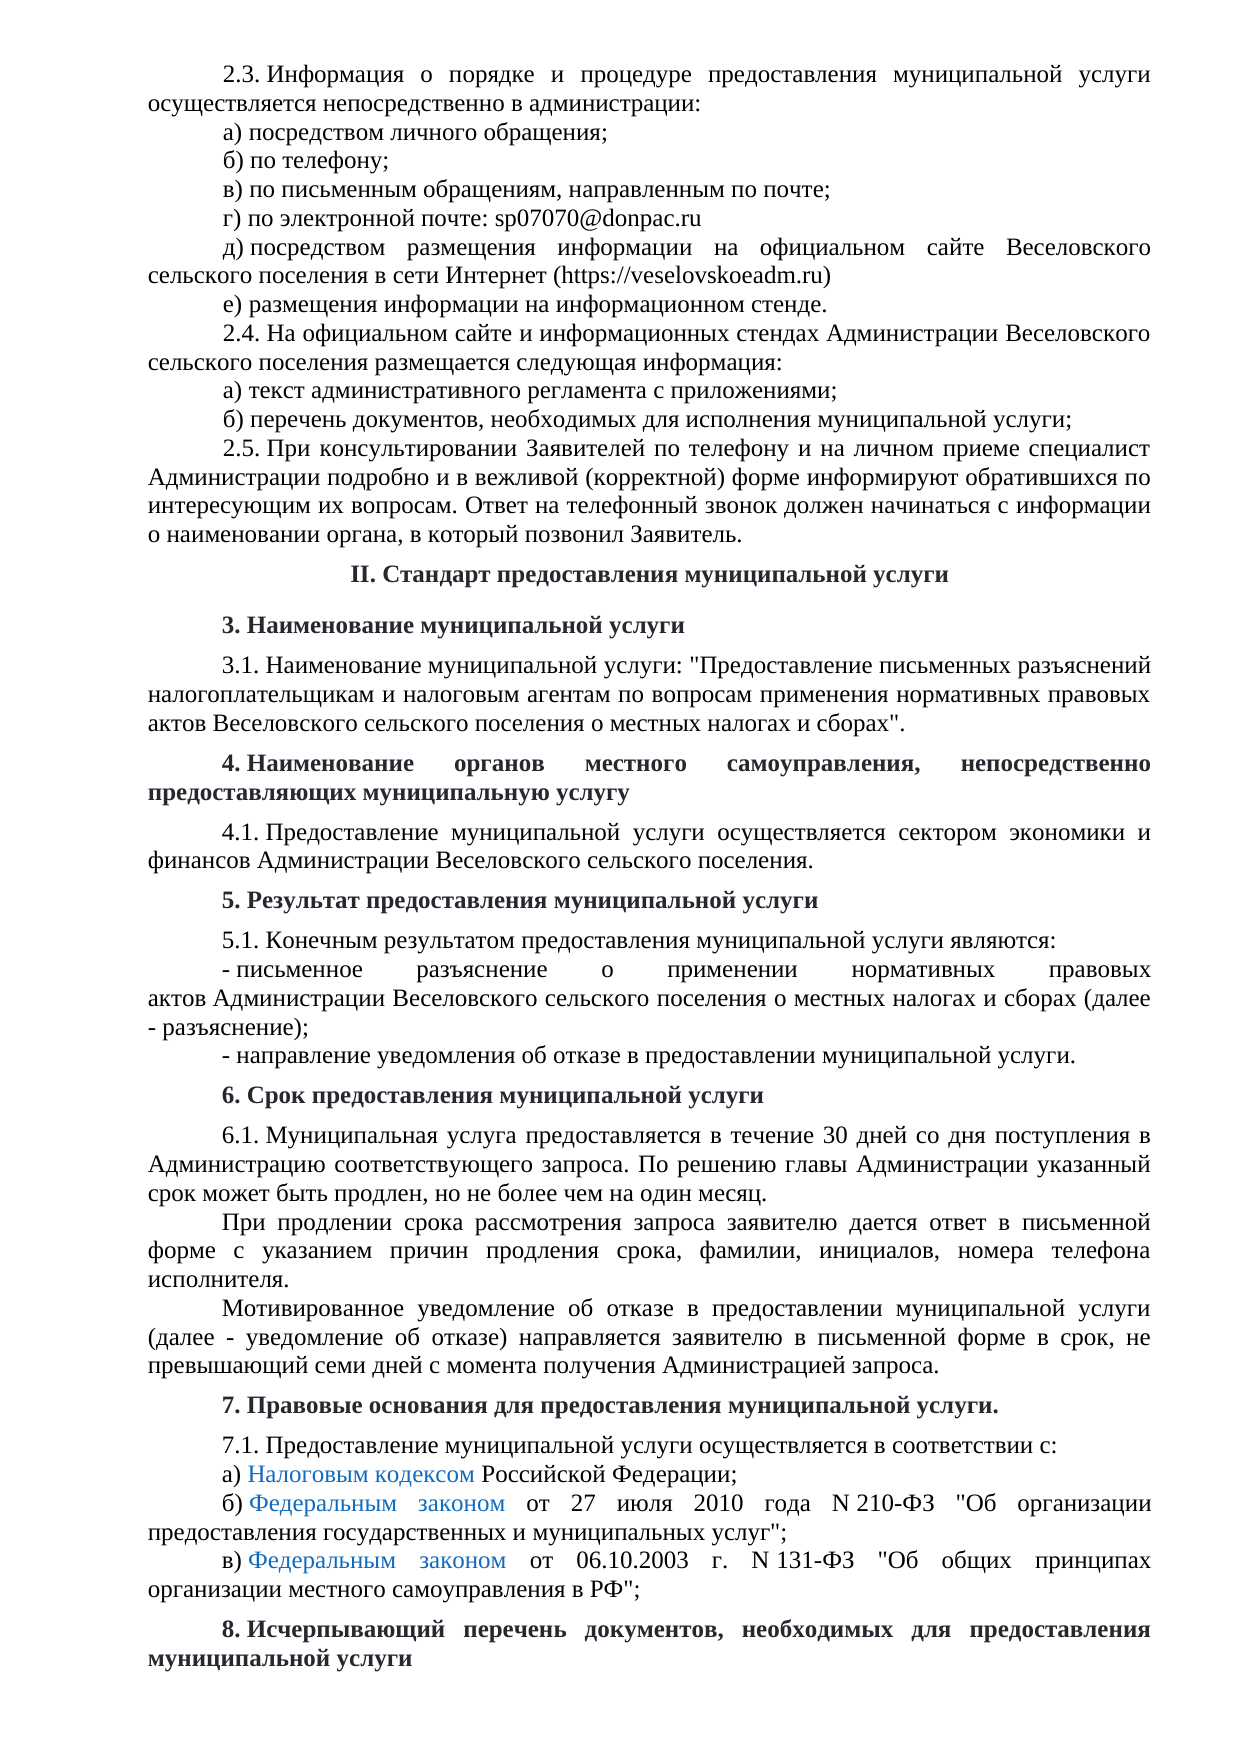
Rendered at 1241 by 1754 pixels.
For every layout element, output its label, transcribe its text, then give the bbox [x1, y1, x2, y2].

text При продлении срока рассмотрения запроса заявителю дается ответ в письменной форме с указанием причин продления срока, фамилии, инициалов, номера телефона исполнителя. [148, 1207, 1152, 1293]
text а) посредством личного обращения; [148, 117, 1152, 145]
text б) Федеральным законом от 27 июля 2010 года N 210-ФЗ "Об организации предоставления государственных и муниципальных услуг"; [148, 1488, 1152, 1545]
text 8. Исчерпывающий перечень документов, необходимых для предоставления муниципальной услуги [148, 1614, 1152, 1672]
text 6. Срок предоставления муниципальной услуги [148, 1080, 1152, 1109]
text 3. Наименование муниципальной услуги [148, 610, 1152, 639]
text - направление уведомления об отказе в предоставлении муниципальной услуги. [148, 1040, 1152, 1069]
text 2.5. При консультировании Заявителей по телефону и на личном приеме специалист Администрации подробно и в вежливой (корректной) форме информируют обратившихся по интересующим их вопросам. Ответ на телефонный звонок должен начинаться с информации о наименовании органа, в который позвонил Заявитель. [148, 433, 1152, 548]
text 5.1. Конечным результатом предоставления муниципальной услуги являются: [148, 925, 1152, 954]
text 3.1. Наименование муниципальной услуги: "Предоставление письменных разъяснений налогоплательщикам и налоговым агентам по вопросам применения нормативных правовых актов Веселовского сельского поселения о местных налогах и сборах". [148, 650, 1152, 737]
text б) перечень документов, необходимых для исполнения муниципальной услуги; [148, 404, 1152, 433]
text в) Федеральным законом от 06.10.2003 г. N 131-ФЗ "Об общих принципах организации местного самоуправления в РФ"; [148, 1545, 1152, 1603]
text д) посредством размещения информации на официальном сайте Веселовского сельского поселения в сети Интернет (https://veselovskoeadm.ru) [148, 232, 1152, 289]
text б) по телефону; [148, 145, 1152, 174]
text Мотивированное уведомление об отказе в предоставлении муниципальной услуги (далее - уведомление об отказе) направляется заявителю в письменной форме в срок, не превышающий семи дней с момента получения Администрацией запроса. [148, 1293, 1152, 1379]
text II. Стандарт предоставления муниципальной услуги [148, 559, 1152, 588]
text 7.1. Предоставление муниципальной услуги осуществляется в соответствии с: [148, 1430, 1152, 1459]
text г) по электронной почте: sp07070@donpac.ru [148, 203, 1152, 232]
text 4.1. Предоставление муниципальной услуги осуществляется сектором экономики и финансов Администрации Веселовского сельского поселения. [148, 817, 1152, 874]
text а) Налоговым кодексом Российской Федерации; [148, 1459, 1152, 1488]
text а) текст административного регламента с приложениями; [148, 375, 1152, 404]
text 2.3. Информация о порядке и процедуре предоставления муниципальной услуги осуществляется непосредственно в администрации: [148, 59, 1152, 117]
text 2.4. На официальном сайте и информационных стендах Администрации Веселовского сельского поселения размещается следующая информация: [148, 318, 1152, 375]
text в) по письменным обращениям, направленным по почте; [148, 174, 1152, 203]
text - письменное разъяснение о применении нормативных правовых актов Администрации Веселовского сельского поселения о местных налогах и сборах (далее - разъяснение); [148, 954, 1152, 1040]
text 6.1. Муниципальная услуга предоставляется в течение 30 дней со дня поступления в Администрацию соответствующего запроса. По решению главы Администрации указанный срок может быть продлен, но не более чем на один месяц. [148, 1120, 1152, 1207]
text 5. Результат предоставления муниципальной услуги [148, 885, 1152, 914]
text е) размещения информации на информационном стенде. [148, 289, 1152, 318]
text 7. Правовые основания для предоставления муниципальной услуги. [148, 1390, 1152, 1419]
text 4. Наименование органов местного самоуправления, непосредственно предоставляющих муниципальную услугу [148, 748, 1152, 805]
